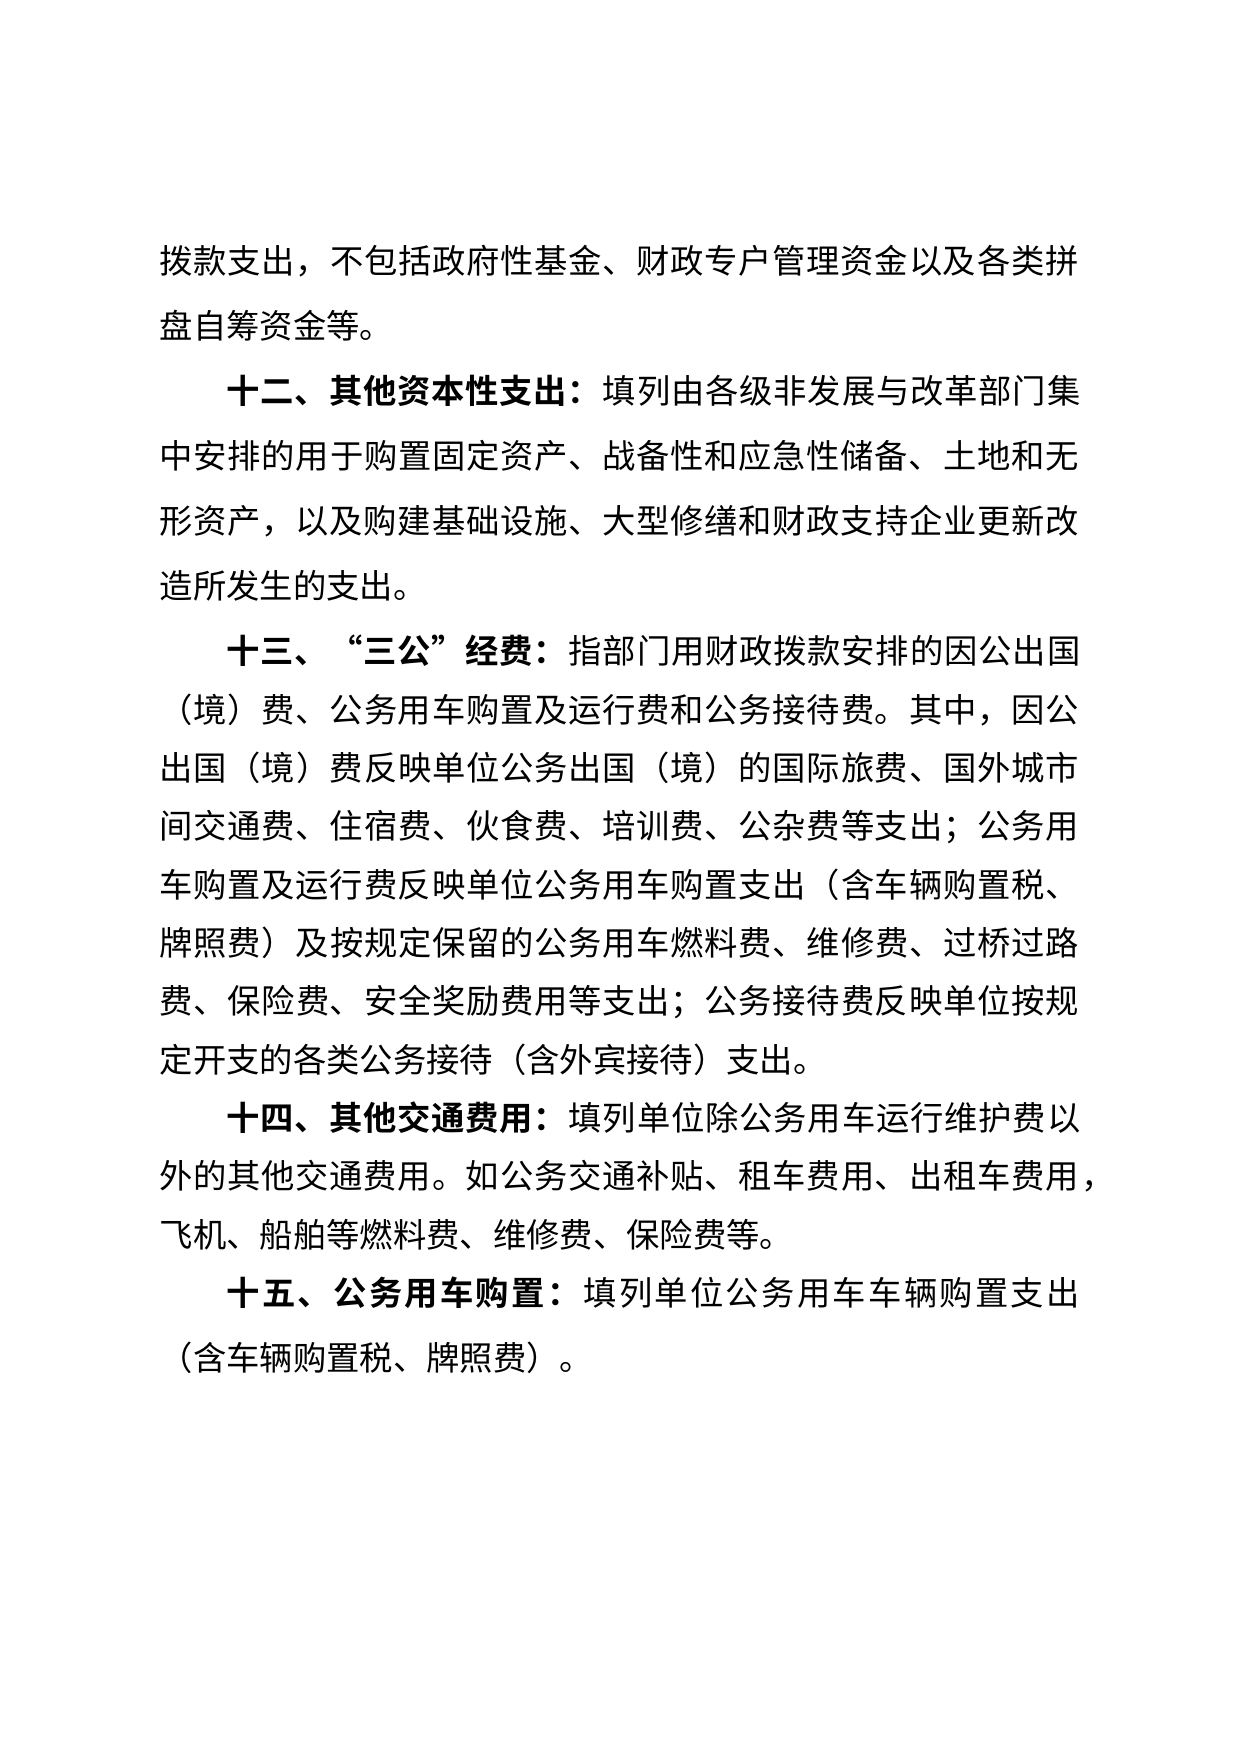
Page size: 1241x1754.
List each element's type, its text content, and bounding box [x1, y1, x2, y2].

text 十五、公务用车购置：填列单位公务用车车辆购置支出（含车辆购置税、牌照费）。 [159, 1259, 1081, 1389]
text 十二、其他资本性支出：填列由各级非发展与改革部门集中安排的用于购置固定资产、战备性和应急性储备、土地和无形资产，以及购建基础设施、大型修缮和财政支持企业更新改造所发生的支出。 [159, 357, 1081, 617]
text 十三、“三公”经费：指部门用财政拨款安排的因公出国（境）费、公务用车购置及运行费和公务接待费。其中，因公出国（境）费反映单位公务出国（境）的国际旅费、国外城市间交通费、住宿费、伙食费、培训费、公杂费等支出；公务用车购置及运行费反映单位公务用车购置支出（含车辆购置税、牌照费）及按规定保留的公务用车燃料费、维修费、过桥过路费、保险费、安全奖励费用等支出；公务接待费反映单位按规定开支的各类公务接待（含外宾接待）支出。 [159, 617, 1081, 1084]
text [159, 227, 1081, 357]
text 十四、其他交通费用：填列单位除公务用车运行维护费以外的其他交通费用。如公务交通补贴、租车费用、出租车费用，飞机、船舶等燃料费、维修费、保险费等。 [159, 1084, 1081, 1259]
